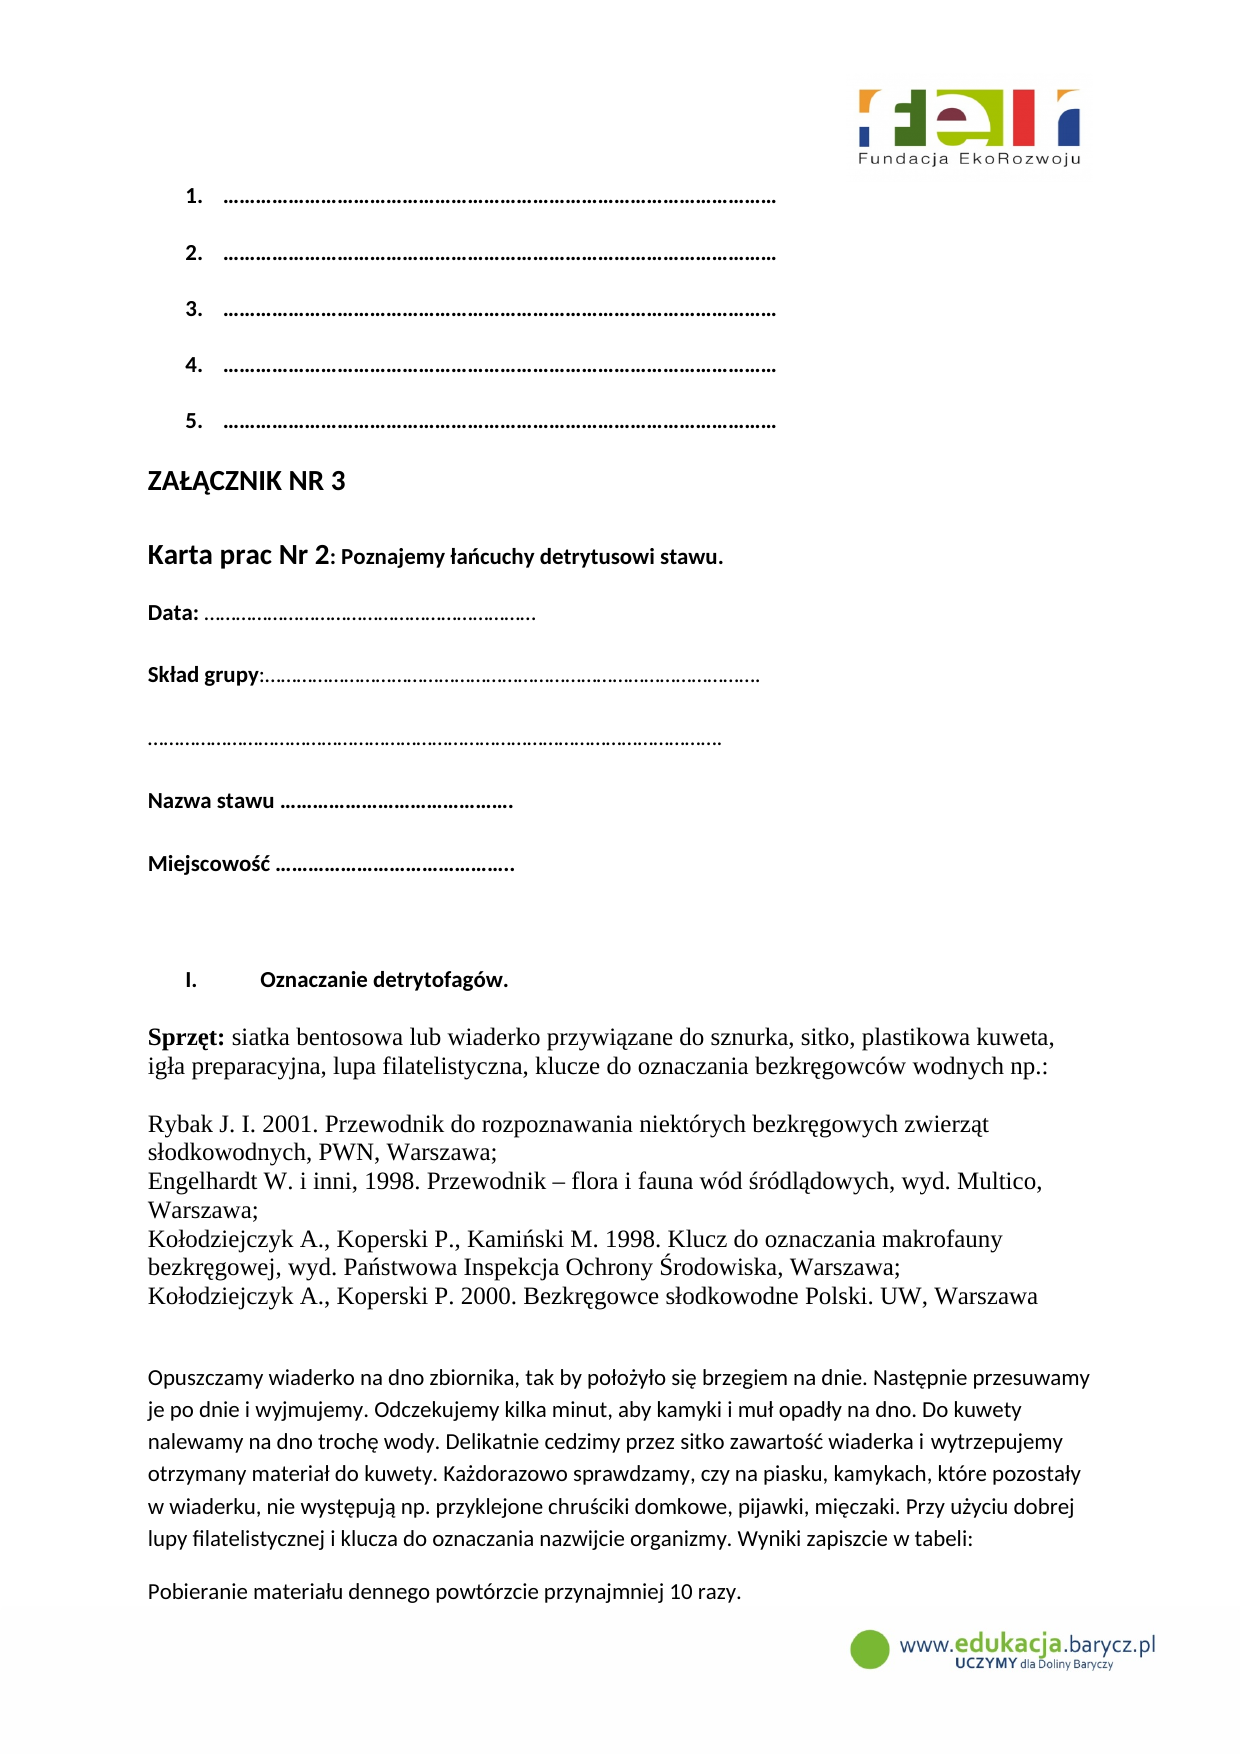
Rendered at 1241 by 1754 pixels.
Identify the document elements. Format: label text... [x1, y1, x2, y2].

text Engelhardt W. i inni, 1998. Przewodnik – flora i fauna wód śródlądowych, wyd. Multico, Warszawa; [148, 1166, 1093, 1224]
text ZAŁĄCZNIK NR 3 [148, 462, 1093, 497]
list ………………………………………………………………………………………… [185, 182, 1093, 209]
picture [0, 1606, 1241, 1754]
text Miejscowość …………………………………….. [148, 849, 1093, 877]
text Kołodziejczyk A., Koperski P. 2000. Bezkręgowce słodkowodne Polski. UW, Warszawa [148, 1281, 1093, 1310]
text Opuszczamy wiaderko na dno zbiornika, tak by położyło się brzegiem na dnie. Następnie przesuwamy je po dnie i wyjmujemy. Odczekujemy kilka minut, aby kamyki i muł opadły na dno. Do kuwety nalewamy na dno trochę wody. Delikatnie cedzimy przez sitko zawartość wiaderka i wytrzepujemy otrzymany materiał do kuwety. Każdorazowo sprawdzamy, czy na piasku, kamykach, które pozostały w wiaderku, nie występują np. przyklejone chruściki domkowe, pijawki, mięczaki. Przy użyciu dobrej lupy filatelistycznej i klucza do oznaczania nazwijcie organizmy. Wyniki zapiszcie w tabeli: [148, 1363, 1093, 1552]
text Karta prac Nr 2: Poznajemy łańcuchy detrytusowi stawu. [148, 536, 1093, 572]
text Data: ……………………………………………………… [148, 598, 1093, 626]
text Sprzęt: siatka bentosowa lub wiaderko przywiązane do sznurka, sitko, plastikowa kuweta, igła preparacyjna, lupa filatelistyczna, klucze do oznaczania bezkręgowców wodnych np.: [148, 1022, 1093, 1079]
list ………………………………………………………………………………………… [185, 406, 1093, 434]
picture [845, 73, 1093, 182]
text Kołodziejczyk A., Koperski P., Kamiński M. 1998. Klucz do oznaczania makrofauny bezkręgowej, wyd. Państwowa Inspekcja Ochrony Środowiska, Warszawa; [148, 1224, 1093, 1281]
text Rybak J. I. 2001. Przewodnik do rozpoznawania niektórych bezkręgowych zwierząt słodkowodnych, PWN, Warszawa; [148, 1109, 1093, 1166]
text ………………………………………………………………………………………………. [148, 723, 1093, 751]
list ………………………………………………………………………………………… [185, 294, 1093, 322]
text Skład grupy:…………………………………………………………………………………. [148, 661, 1093, 689]
text Pobieranie materiału dennego powtórzcie przynajmniej 10 razy. [148, 1577, 1093, 1605]
list ………………………………………………………………………………………… [185, 238, 1093, 266]
list ………………………………………………………………………………………… [185, 350, 1093, 378]
list Oznaczanie detrytofagów. [185, 965, 1093, 993]
text Nazwa stawu ……………………………………. [148, 786, 1093, 814]
